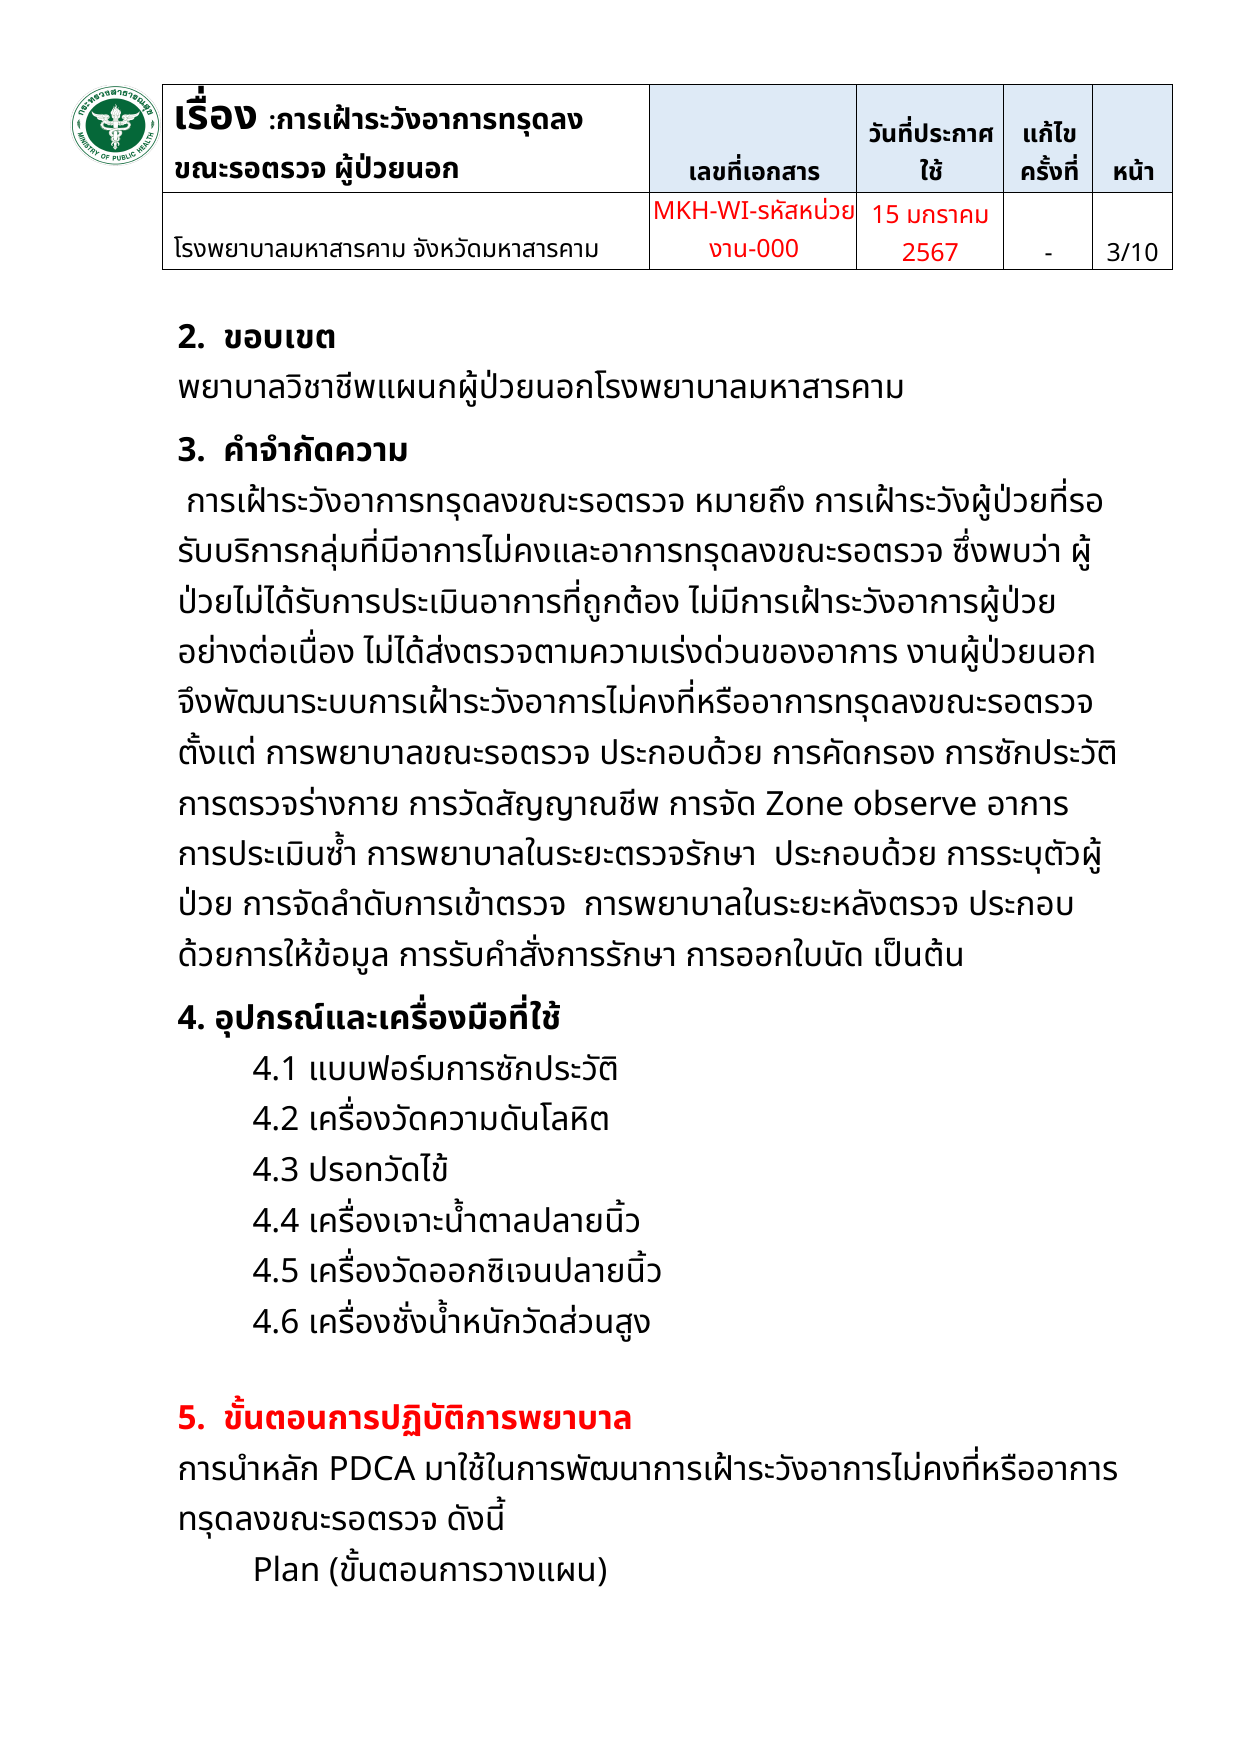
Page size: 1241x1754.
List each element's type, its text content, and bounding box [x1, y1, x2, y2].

text 4.2 เครื่องวัดความดันโลหิต [177, 1095, 1122, 1146]
text 4.5 เครื่องวัดออกซิเจนปลายนิ้ว [177, 1247, 1122, 1298]
subtitle การเฝ้าระวังอาการทรุดลงขณะรอตรวจ หมายถึง การเฝ้าระวังผู้ป่วยที่รอรับบริการกลุ่มที่มีอาการไม่คงและอาการทรุดลงขณะรอตรวจ ซึ่งพบว่า ผู้ป่วยไม่ได้รับการประเมินอาการที่ถูกต้อง ไม่มีการเฝ้าระวังอาการผู้ป่วยอย่างต่อเนื่อง ไม่ได้ส่งตรวจตามความเร่งด่วนของอาการ งานผู้ป่วยนอก จึงพัฒนาระบบการเฝ้าระวังอาการไม่คงที่หรืออาการทรุดลงขณะรอตรวจ ตั้งแต่ การพยาบาลขณะรอตรวจ ประกอบด้วย การคัดกรอง การซักประวัติ การตรวจร่างกาย การวัดสัญญาณชีพ การจัด Zone observe อาการ การประเมินซ้ำ การพยาบาลในระยะตรวจรักษา ประกอบด้วย การระบุตัวผู้ป่วย การจัดลำดับการเข้าตรวจ การพยาบาลในระยะหลังตรวจ ประกอบด้วยการให้ข้อมูล การรับคำสั่งการรักษา การออกใบนัด เป็นต้น [177, 477, 1122, 981]
text 4.6 เครื่องชั่งน้ำหนักวัดส่วนสูง [177, 1298, 1122, 1348]
text การนำหลัก PDCA มาใช้ในการพัฒนาการเฝ้าระวังอาการไม่คงที่หรืออาการทรุดลงขณะรอตรวจ ดังนี้ [177, 1444, 1122, 1545]
picture [70, 85, 161, 166]
subtitle 3. คำจำกัดความ [177, 426, 1122, 477]
text Plan (ขั้นตอนการวางแผน) [177, 1545, 1122, 1596]
subtitle 4. อุปกรณ์และเครื่องมือที่ใช้ [177, 994, 1122, 1044]
text 4.4 เครื่องเจาะน้ำตาลปลายนิ้ว [177, 1196, 1122, 1247]
subtitle 2. ขอบเขต [177, 313, 1122, 363]
text 4.3 ปรอทวัดไข้ [177, 1146, 1122, 1196]
text 4.1 แบบฟอร์มการซักประวัติ [177, 1044, 1122, 1095]
text 5. ขั้นตอนการปฏิบัติการพยาบาล [177, 1394, 1122, 1444]
subtitle พยาบาลวิชาชีพแผนกผู้ป่วยนอกโรงพยาบาลมหาสารคาม [177, 363, 1122, 414]
